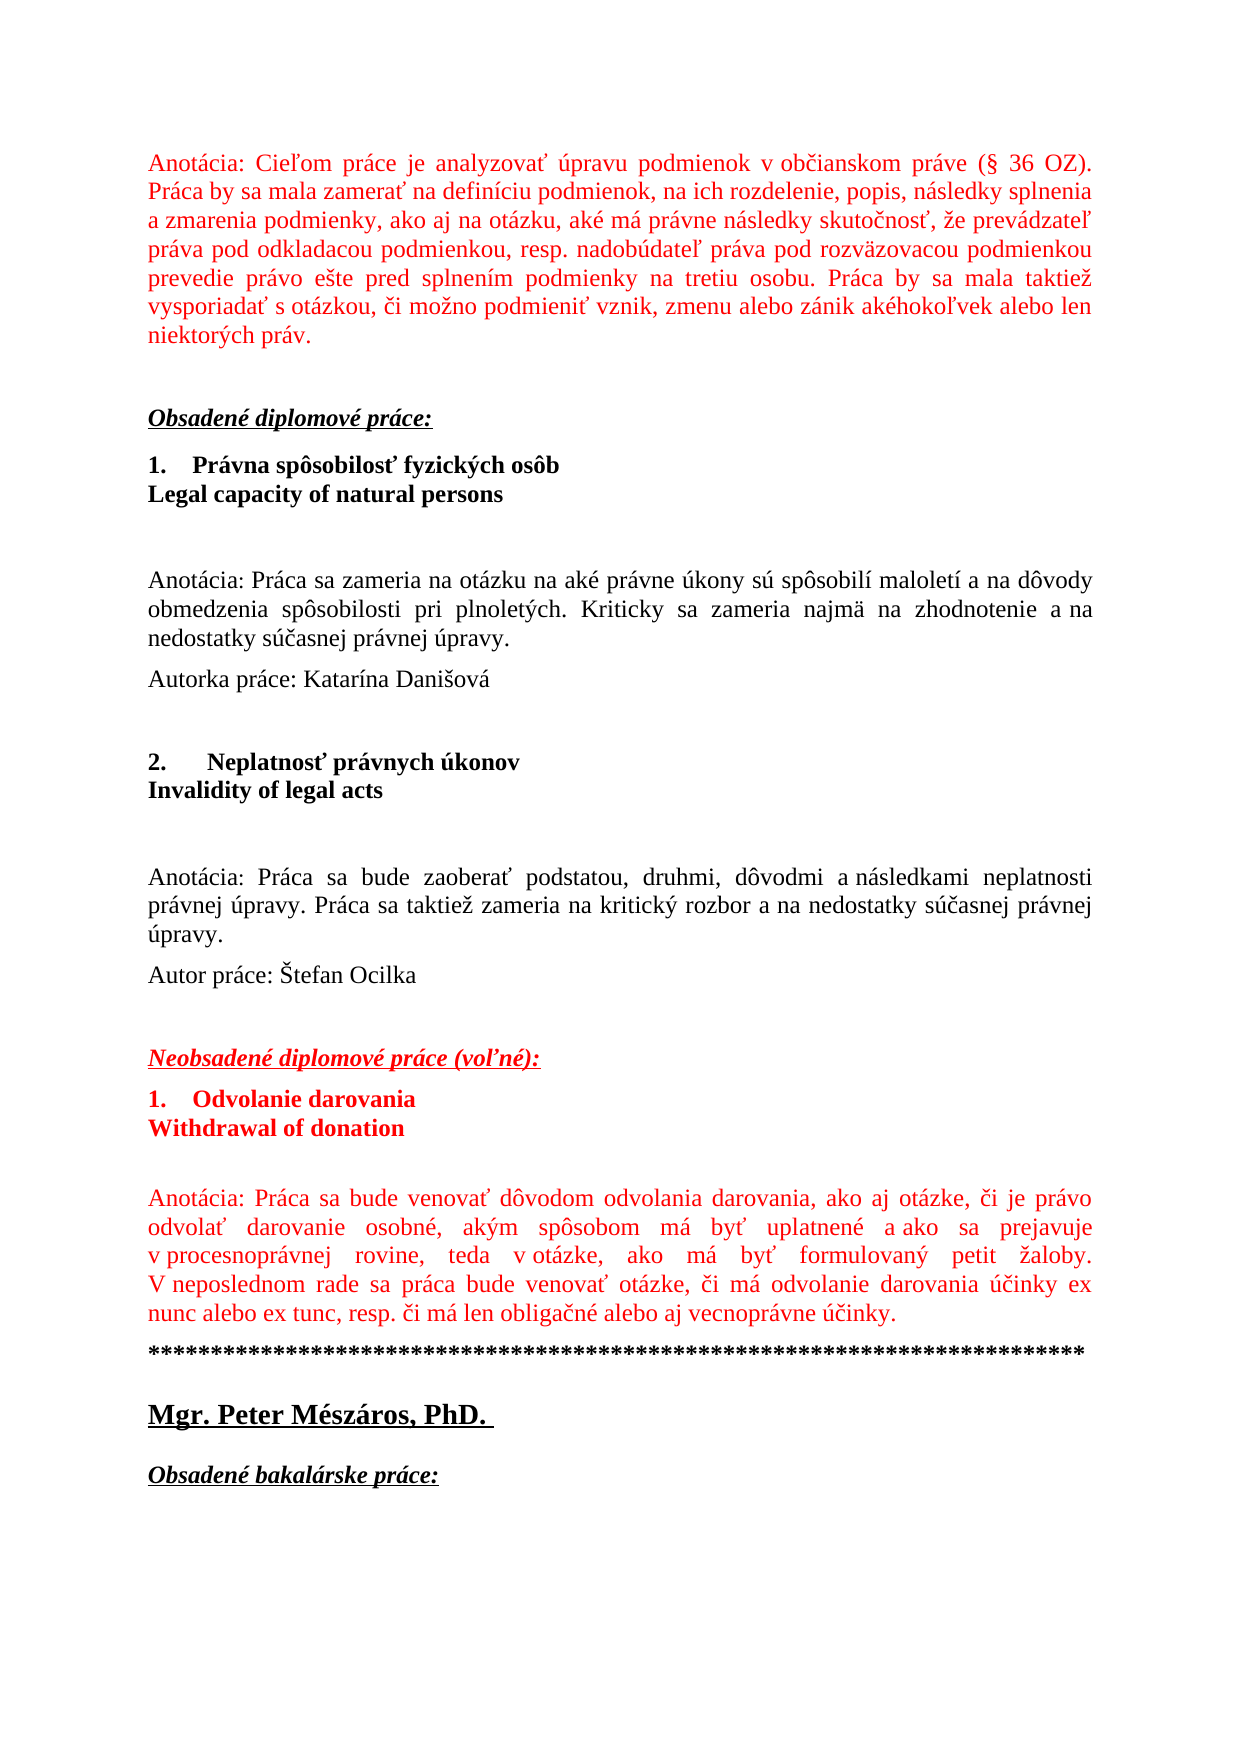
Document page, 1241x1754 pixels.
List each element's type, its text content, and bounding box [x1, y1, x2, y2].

text Legal capacity of natural persons [148, 479, 1093, 508]
text Autorka práce: Katarína Danišová [148, 664, 1093, 693]
text Obsadené diplomové práce: [148, 403, 1093, 431]
text Withdrawal of donation [148, 1113, 1093, 1142]
text Anotácia: Práca sa zameria na otázku na aké právne úkony sú spôsobilí maloletí a na dôvody obmedzenia spôsobilosti pri plnoletých. Kriticky sa zameria najmä na zhodnotenie a na nedostatky súčasnej právnej úpravy. [148, 565, 1093, 652]
text Anotácia: Práca sa bude venovať dôvodom odvolania darovania, ako aj otázke, či je právo odvolať darovanie osobné, akým spôsobom má byť uplatnené a ako sa prejavuje v procesnoprávnej rovine, teda v otázke, ako má byť formulovaný petit žaloby. V neposlednom rade sa práca bude venovať otázke, či má odvolanie darovania účinky ex nunc alebo ex tunc, resp. či má len obligačné alebo aj vecnoprávne účinky. [148, 1183, 1093, 1327]
text Neobsadené diplomové práce (voľné): [148, 1043, 1093, 1072]
text Invalidity of legal acts [148, 775, 1093, 804]
list Právna spôsobilosť fyzických osôb [148, 450, 1093, 479]
text Mgr. Peter Mészáros, PhD. [148, 1397, 1093, 1431]
text Anotácia: Práca sa bude zaoberať podstatou, druhmi, dôvodmi a následkami neplatnosti právnej úpravy. Práca sa taktiež zameria na kritický rozbor a na nedostatky súčasnej právnej úpravy. [148, 862, 1093, 948]
list Odvolanie darovania [148, 1084, 1093, 1113]
list Neplatnosť právnych úkonov [148, 747, 1093, 775]
text *************************************************************************** [148, 1339, 1093, 1368]
text Obsadené bakalárske práce: [148, 1460, 1093, 1488]
text Autor práce: Štefan Ocilka [148, 960, 1093, 989]
text Anotácia: Cieľom práce je analyzovať úpravu podmienok v občianskom práve (§ 36 OZ). Práca by sa mala zamerať na definíciu podmienok, na ich rozdelenie, popis, následky splnenia a zmarenia podmienky, ako aj na otázku, aké má právne následky skutočnosť, že prevádzateľ práva pod odkladacou podmienkou, resp. nadobúdateľ práva pod rozväzovacou podmienkou prevedie právo ešte pred splnením podmienky na tretiu osobu. Práca by sa mala taktiež vysporiadať s otázkou, či možno podmieniť vznik, zmenu alebo zánik akéhokoľvek alebo len niektorých práv. [148, 148, 1093, 349]
